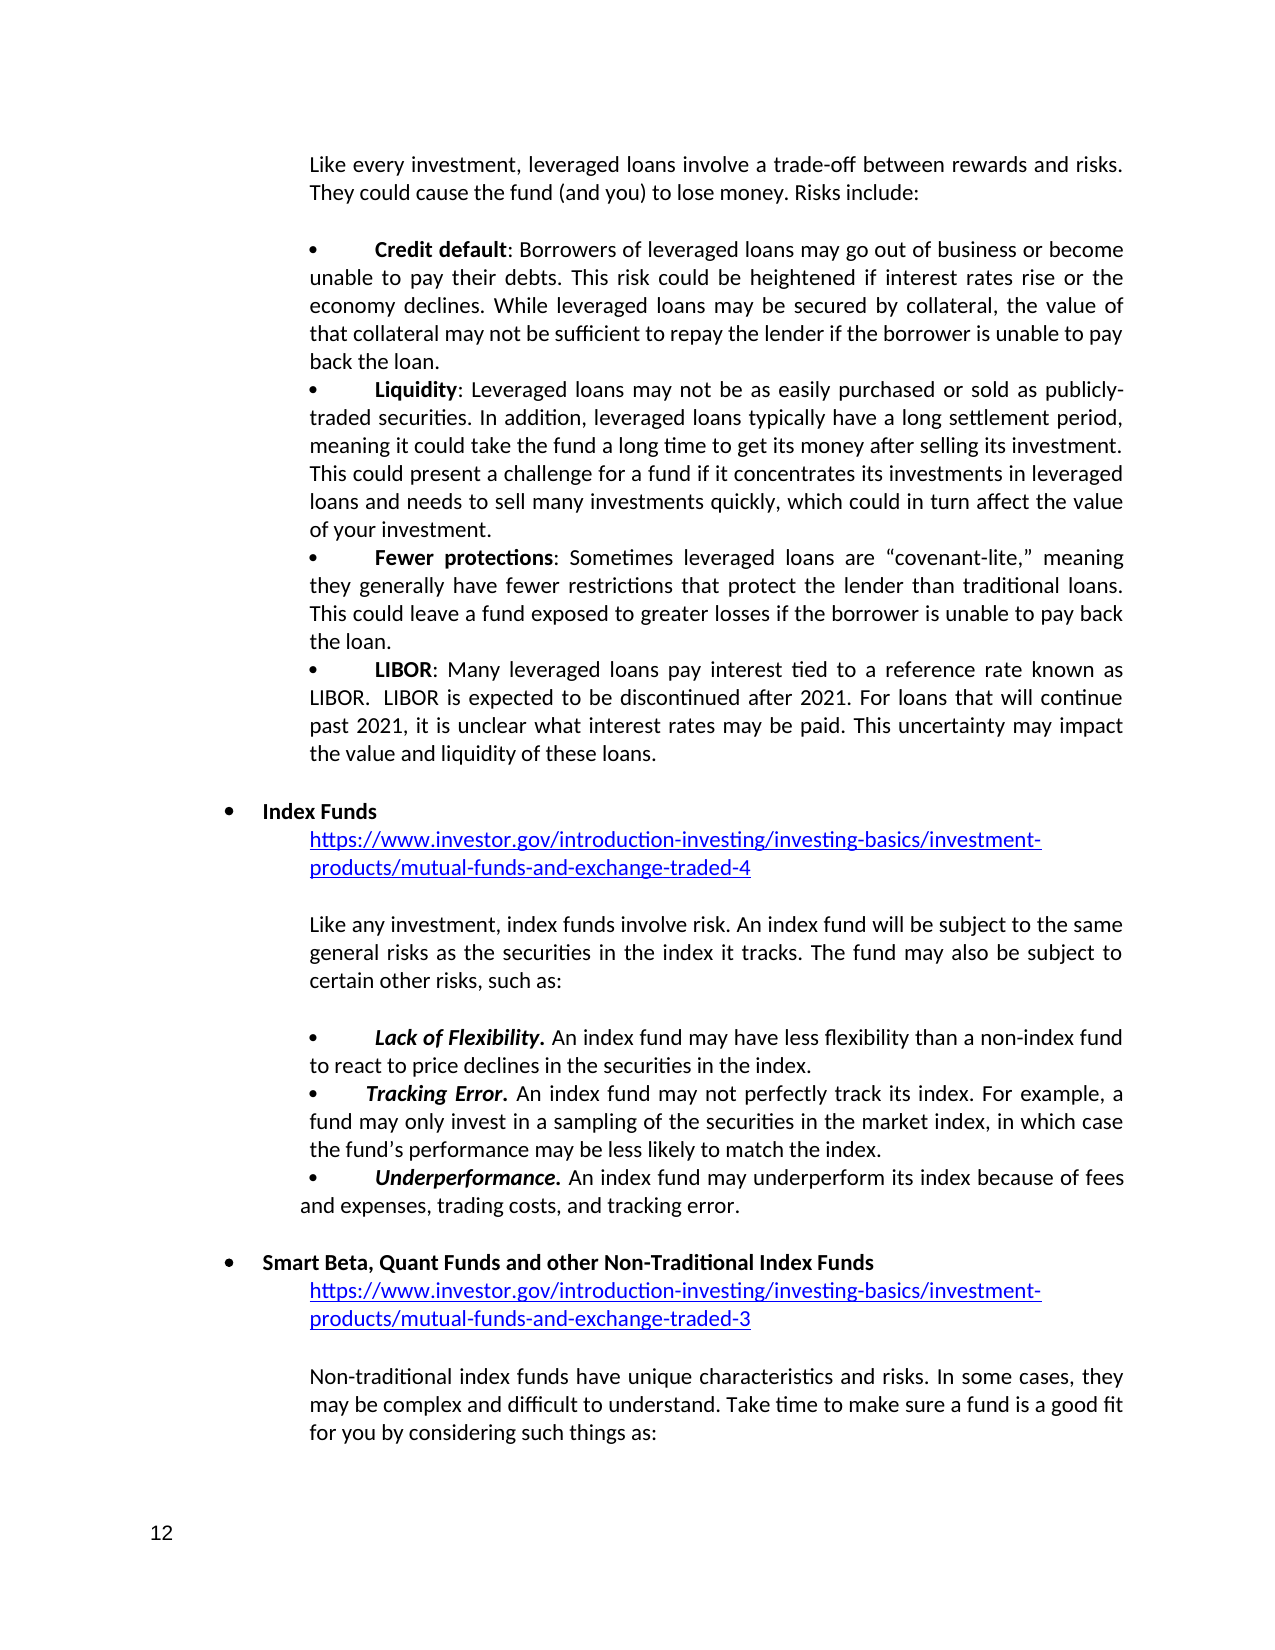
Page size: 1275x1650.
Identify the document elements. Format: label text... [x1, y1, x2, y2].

text Like every investment, leveraged loans involve a trade-off between rewards and risks. They could cause the fund (and you) to lose money. Risks include: [309, 375, 1125, 431]
list LIBOR: Many leveraged loans pay interest tied to a reference rate known as LIBOR. LIBOR is expected to be discontinued after 2021. For loans that will continue past 2021, it is unclear what interest rates may be paid. This uncertainty may impact the value and liquidity of these loans. [309, 881, 1125, 993]
list Credit default: Borrowers of leveraged loans may go out of business or become unable to pay their debts. This risk could be heightened if interest rates rise or the economy declines. While leveraged loans may be secured by collateral, the value of that collateral may not be sufficient to repay the lender if the borrower is unable to pay back the loan. [309, 461, 1125, 601]
list Fewer protections: Sometimes leveraged loans are “covenant-lite,” meaning they generally have fewer restrictions that protect the lender than traditional loans. This could leave a fund exposed to greater losses if the borrower is unable to pay back the loan. [309, 769, 1125, 881]
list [309, 150, 1125, 206]
list Tracking Error. An index fund may not perfectly track its index. For example, a fund may only invest in a sampling of the securities in the market index, in which case the fund’s performance may be less likely to match the index. [309, 1304, 1125, 1389]
list Leveraged Loan Funds [225, 262, 1125, 290]
text Like any investment, index funds involve risk. An index fund will be subject to the same general risks as the securities in the index it tracks. The fund may also be subject to certain other risks, such as: [309, 1135, 1125, 1219]
list Liquidity: Leveraged loans may not be as easily purchased or sold as publicly-traded securities. In addition, leveraged loans typically have a long settlement period, meaning it could take the fund a long time to get its money after selling its investment. This could present a challenge for a fund if it concentrates its investments in leveraged loans and needs to sell many investments quickly, which could in turn affect the value of your investment. [309, 601, 1125, 769]
list Underperformance. An index fund may underperform its index because of fees and expenses, trading costs, and tracking error. [300, 1389, 1125, 1445]
list Lack of Flexibility. An index fund may have less flexibility than a non-index fund to react to price declines in the securities in the index. [309, 1248, 1125, 1304]
list https://www.investor.gov/introduction-investing/investing-basics/investment-products/mutual-funds-and-exchange-traded-0 [309, 290, 1125, 346]
list Index Funds [225, 1022, 1125, 1050]
list https://www.investor.gov/introduction-investing/investing-basics/investment-products/mutual-funds-and-exchange-traded-4 [309, 1050, 1125, 1106]
